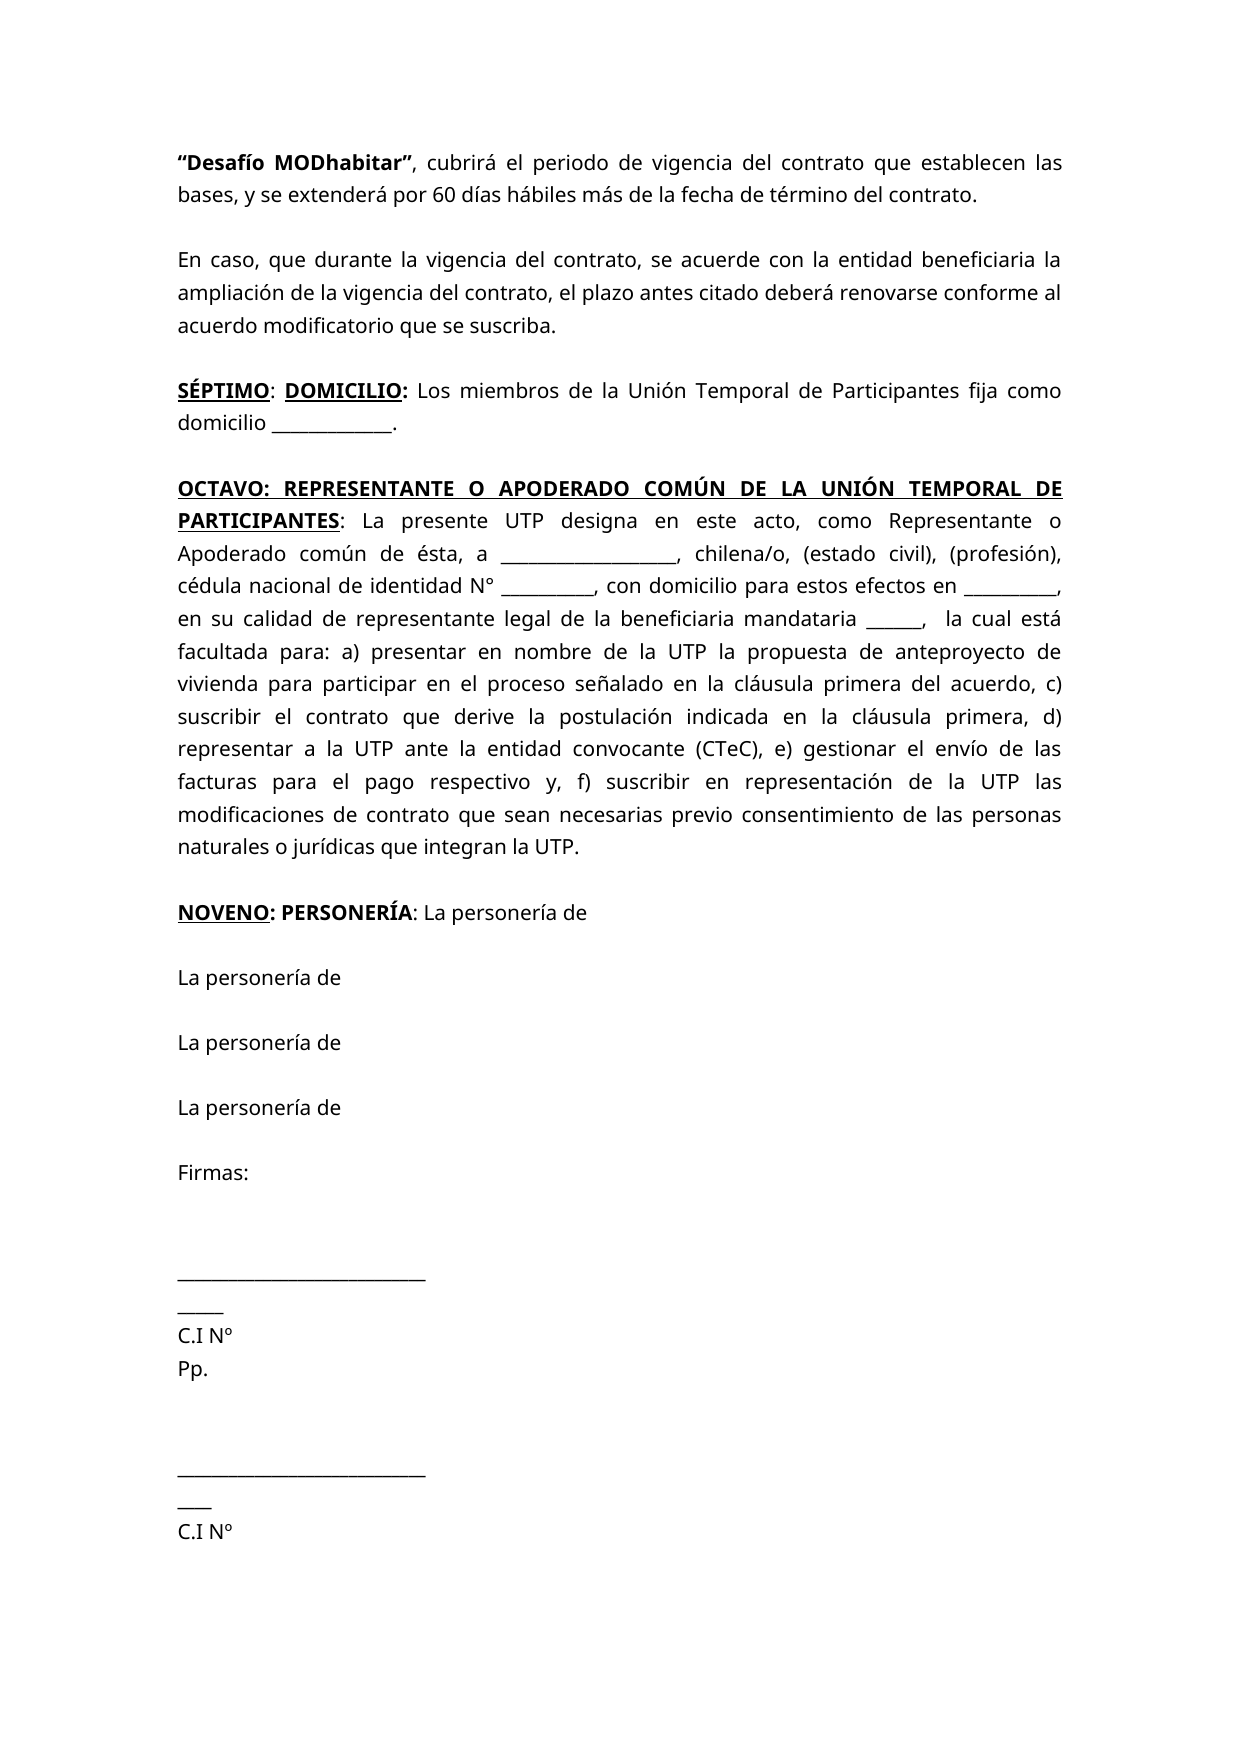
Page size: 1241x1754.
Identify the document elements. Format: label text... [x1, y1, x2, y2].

text NOVENO: PERSONERÍA: La personería de [177, 898, 1063, 926]
text La personería de [177, 963, 1063, 991]
text _____ [177, 1289, 1063, 1317]
text Firmas: [177, 1158, 1063, 1187]
text C.I Nº [177, 1321, 1063, 1350]
text OCTAVO: REPRESENTANTE O APODERADO COMÚN DE LA UNIÓN TEMPORAL DE PARTICIPANTES: La presente UTP designa en este acto, como Representante o Apoderado común de ésta, a ___________________, chilena/o, (estado civil), (profesión), cédula nacional de identidad N° __________, con domicilio para estos efectos en __________, en su calidad de representante legal de la beneficiaria mandataria ______, la cual está facultada para: a) presentar en nombre de la UTP la propuesta de anteproyecto de vivienda para participar en el proceso señalado en la cláusula primera del acuerdo, c) suscribir el contrato que derive la postulación indicada en la cláusula primera, d) representar a la UTP ante la entidad convocante (CTeC), e) gestionar el envío de las facturas para el pago respectivo y, f) suscribir en representación de la UTP las modificaciones de contrato que sean necesarias previo consentimiento de las personas naturales o jurídicas que integran la UTP. [177, 499, 1063, 861]
text SÉPTIMO: DOMICILIO: Los miembros de la Unión Temporal de Participantes fija como domicilio _____________. [177, 376, 1063, 437]
text La personería de [177, 1093, 1063, 1122]
text La personería de [177, 1028, 1063, 1056]
text En caso, que durante la vigencia del contrato, se acuerde con la entidad beneficiaria la ampliación de la vigencia del contrato, el plazo antes citado deberá renovarse conforme al acuerdo modificatorio que se suscriba. [177, 246, 1063, 339]
text _____________________________ [177, 1452, 1063, 1480]
text Pp. [177, 1354, 1063, 1382]
text C.I Nº [177, 1517, 1063, 1546]
text _____________________________ [177, 1256, 1063, 1285]
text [177, 148, 1063, 209]
text ____ [177, 1484, 1063, 1513]
